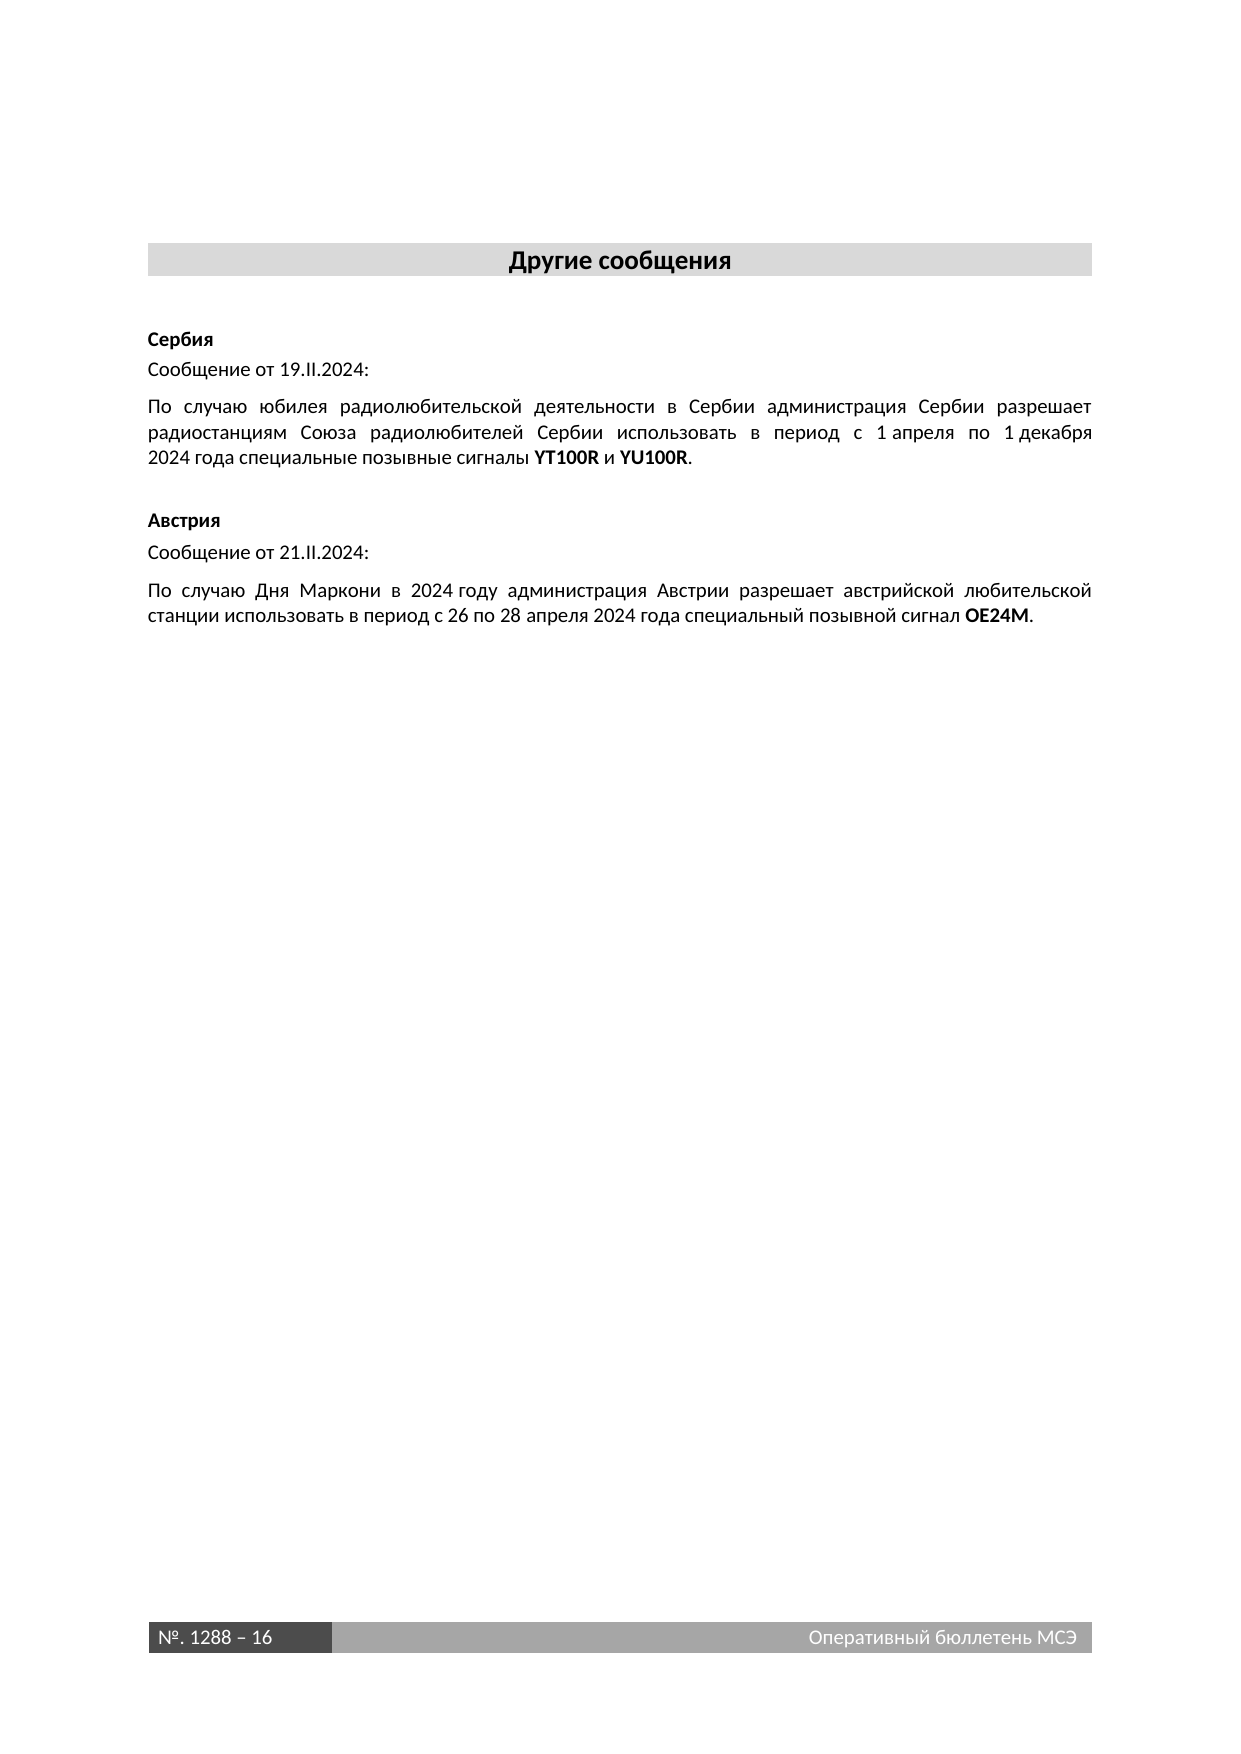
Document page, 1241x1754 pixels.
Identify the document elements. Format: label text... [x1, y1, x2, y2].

text По случаю Дня Маркони в 2024 году администрация Австрии разрешает австрийской любительской станции использовать в период с 26 по 28 апреля 2024 года специальный позывной сигнал OE24M. [148, 577, 1092, 628]
text Другие сообщения [148, 243, 1092, 276]
text Сообщение от 19.II.2024: [148, 356, 1092, 381]
text Австрия [148, 507, 1092, 533]
text Сообщение от 21.II.2024: [148, 539, 1092, 564]
text Сербия [148, 326, 1092, 352]
text По случаю юбилея радиолюбительской деятельности в Сербии администрация Сербии разрешает радиостанциям Союза радиолюбителей Сербии использовать в период с 1 апреля по 1 декабря 2024 года специальные позывные сигналы YT100R и YU100R. [148, 394, 1092, 470]
